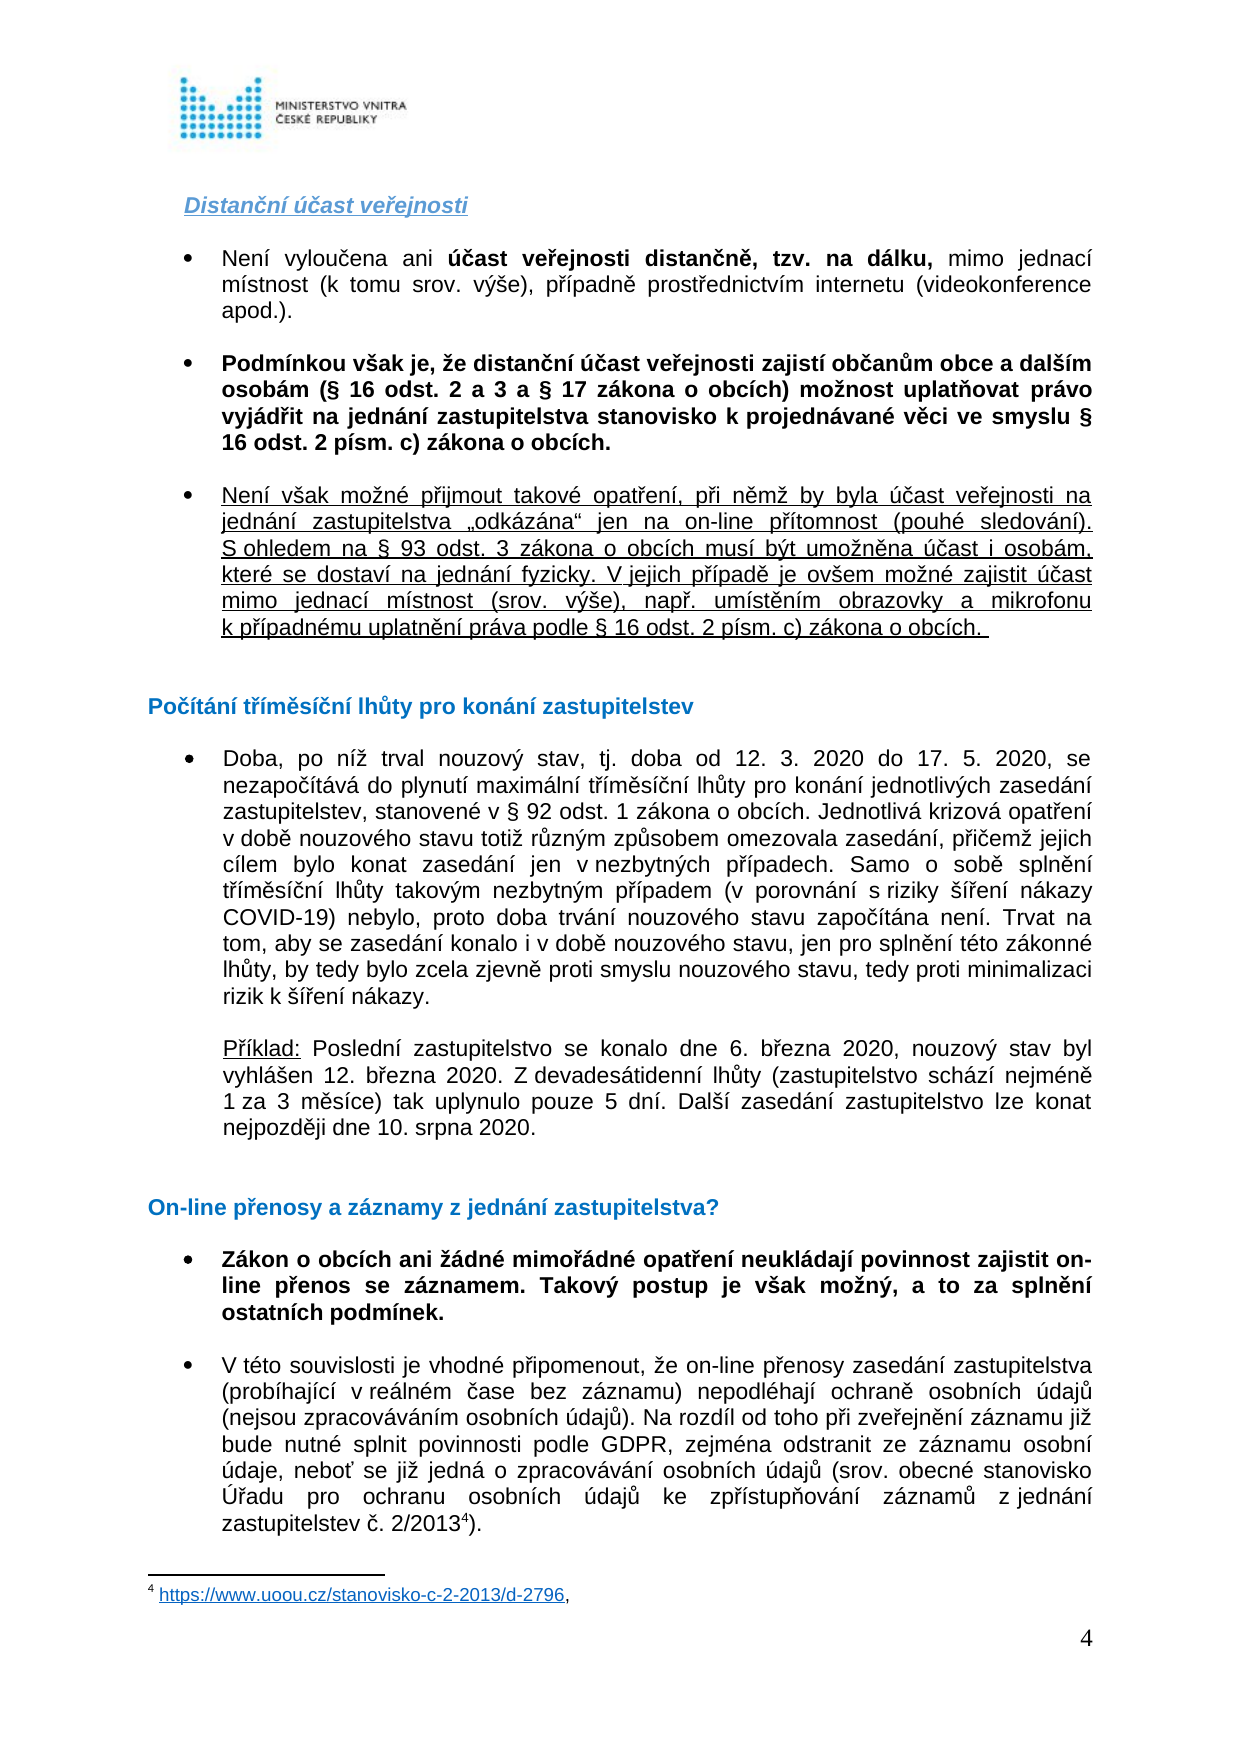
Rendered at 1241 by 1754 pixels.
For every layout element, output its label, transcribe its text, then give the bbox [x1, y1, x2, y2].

list V této souvislosti je vhodné připomenout, že on-line přenosy zasedání zastupitelstva (probíhající v reálném čase bez záznamu) nepodléhají ochraně osobních údajů (nejsou zpracováváním osobních údajů). Na rozdíl od toho při zveřejnění záznamu již bude nutné splnit povinnosti podle GDPR, zejména odstranit ze záznamu osobní údaje, neboť se již jedná o zpracovávání osobních údajů (srov. obecné stanovisko Úřadu pro ochranu osobních údajů ke zpřístupňování záznamů z jednání zastupitelstev č. 2/2013). [184, 1352, 1093, 1536]
picture [147, 44, 441, 172]
list Není však možné přijmout takové opatření, při němž by byla účast veřejnosti na jednání zastupitelstva „odkázána“ jen na on-line přítomnost (pouhé sledování). S ohledem na § 93 odst. 3 zákona o obcích musí být umožněna účast i osobám, které se dostaví na jednání fyzicky. V jejich případě je ovšem možné zajistit účast mimo jednací místnost (srov. výše), např. umístěním obrazovky a mikrofonu k případnému uplatnění práva podle § 16 odst. 2 písm. c) zákona o obcích. [184, 482, 1093, 640]
text On-line přenosy a záznamy z jednání zastupitelstva? [148, 1193, 1093, 1220]
list Podmínkou však je, že distanční účast veřejnosti zajistí občanům obce a dalším osobám (§ 16 odst. 2 a 3 a § 17 zákona o obcích) možnost uplatňovat právo vyjádřit na jednání zastupitelstva stanovisko k projednávané věci ve smyslu § 16 odst. 2 písm. c) zákona o obcích. [184, 350, 1093, 456]
list Doba, po níž trval nouzový stav, tj. doba od 12. 3. 2020 do 17. 5. 2020, se nezapočítává do plynutí maximální tříměsíční lhůty pro konání jednotlivých zasedání zastupitelstev, stanovené v § 92 odst. 1 zákona o obcích. Jednotlivá krizová opatření v době nouzového stavu totiž různým způsobem omezovala zasedání, přičemž jejich cílem bylo konat zasedání jen v nezbytných případech. Samo o sobě splnění tříměsíční lhůty takovým nezbytným případem (v porovnání s riziky šíření nákazy COVID-19) nebylo, proto doba trvání nouzového stavu započítána není. Trvat na tom, aby se zasedání konalo i v době nouzového stavu, jen pro splnění této zákonné lhůty, by tedy bylo zcela zjevně proti smyslu nouzového stavu, tedy proti minimalizaci rizik k šíření nákazy. [185, 745, 1093, 1009]
text Distanční účast veřejnosti [148, 192, 1093, 218]
list Příklad: Poslední zastupitelstvo se konalo dne 6. března 2020, nouzový stav byl vyhlášen 12. března 2020. Z devadesátidenní lhůty (zastupitelstvo schází nejméně 1 za 3 měsíce) tak uplynulo pouze 5 dní. Další zasedání zastupitelstvo lze konat nejpozději dne 10. srpna 2020. [223, 1035, 1093, 1141]
list Není vyloučena ani účast veřejnosti distančně, tzv. na dálku, mimo jednací místnost (k tomu srov. výše), případně prostřednictvím internetu (videokonference apod.). [184, 245, 1093, 324]
text Počítání tříměsíční lhůty pro konání zastupitelstev [148, 693, 1093, 719]
list Zákon o obcích ani žádné mimořádné opatření neukládají povinnost zajistit on-line přenos se záznamem. Takový postup je však možný, a to za splnění ostatních podmínek. [184, 1246, 1093, 1325]
